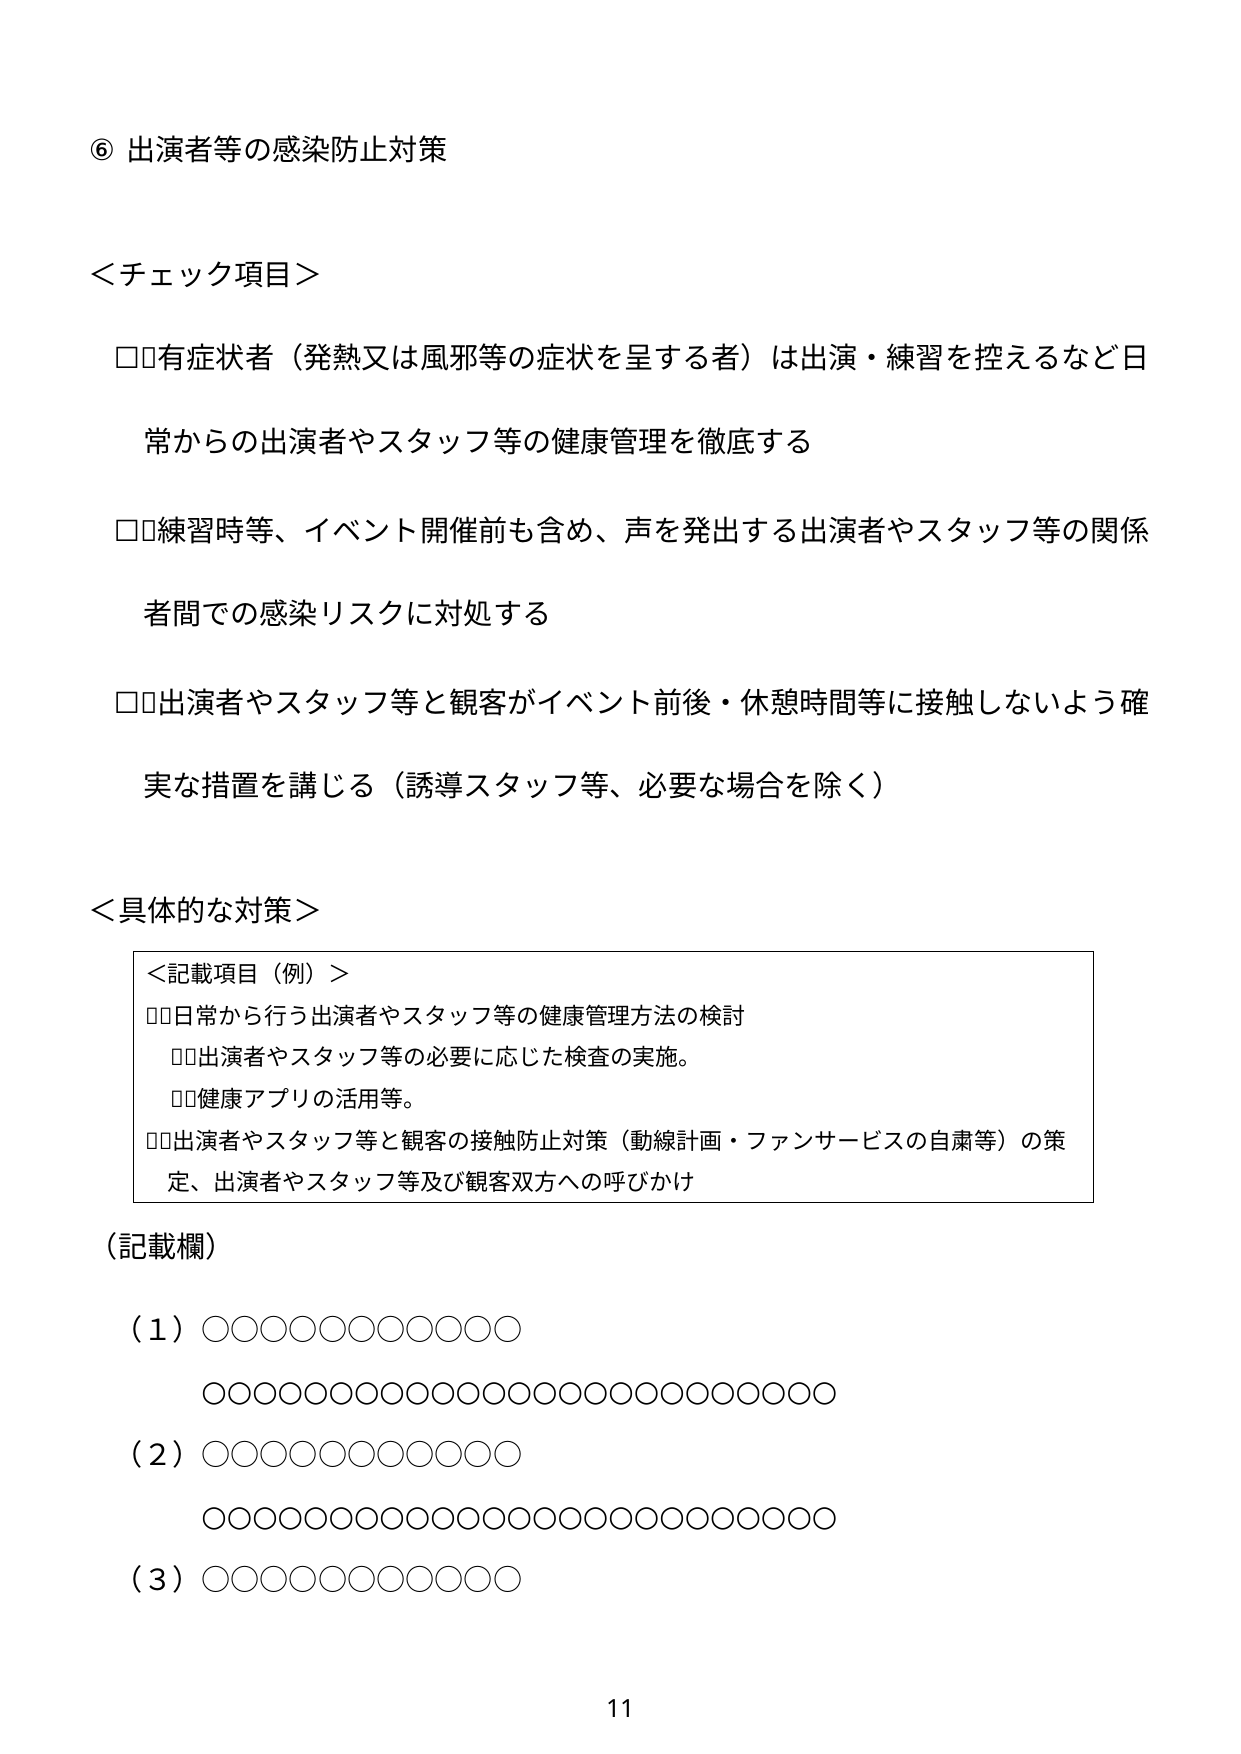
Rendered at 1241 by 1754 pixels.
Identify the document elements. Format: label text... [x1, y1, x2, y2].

text 出演者やスタッフ等と観客がイベント前後・休憩時間等に接触しないよう確実な措置を講じる（誘導スタッフ等、必要な場合を除く） [114, 659, 1152, 826]
text ＜具体的な対策＞ [89, 867, 1152, 951]
text （記載欄） [89, 1203, 1152, 1286]
text 有症状者（発熱又は風邪等の症状を呈する者）は出演・練習を控えるなど日常からの出演者やスタッフ等の健康管理を徹底する [114, 314, 1152, 481]
text ＜チェック項目＞ [89, 231, 1152, 314]
text （２）○○○○○○○○○○○ [114, 1411, 1152, 1494]
text （１）○○○○○○○○○○○ [114, 1286, 1152, 1369]
text ○○○○○○○○○○○○○○○○○○○○○○○○○ [114, 1494, 1152, 1536]
text ○○○○○○○○○○○○○○○○○○○○○○○○○ [114, 1369, 1152, 1411]
text 練習時等、イベント開催前も含め、声を発出する出演者やスタッフ等の関係者間での感染リスクに対処する [114, 487, 1152, 653]
table_header ＜記載項目（例）＞ 日常から行う出演者やスタッフ等の健康管理方法の検討 出演者やスタッフ等の必要に応じた検査の実施。 健康アプリの活用等。 出演者やスタッフ等と観客の接触防止対策（動線計画・ファンサービスの自粛等）の策定、出演者やスタッフ等及び観客双方への呼びかけ [134, 952, 1093, 1202]
list 出演者等の感染防止対策 [89, 106, 1152, 189]
text （３）○○○○○○○○○○○ [114, 1536, 1152, 1619]
